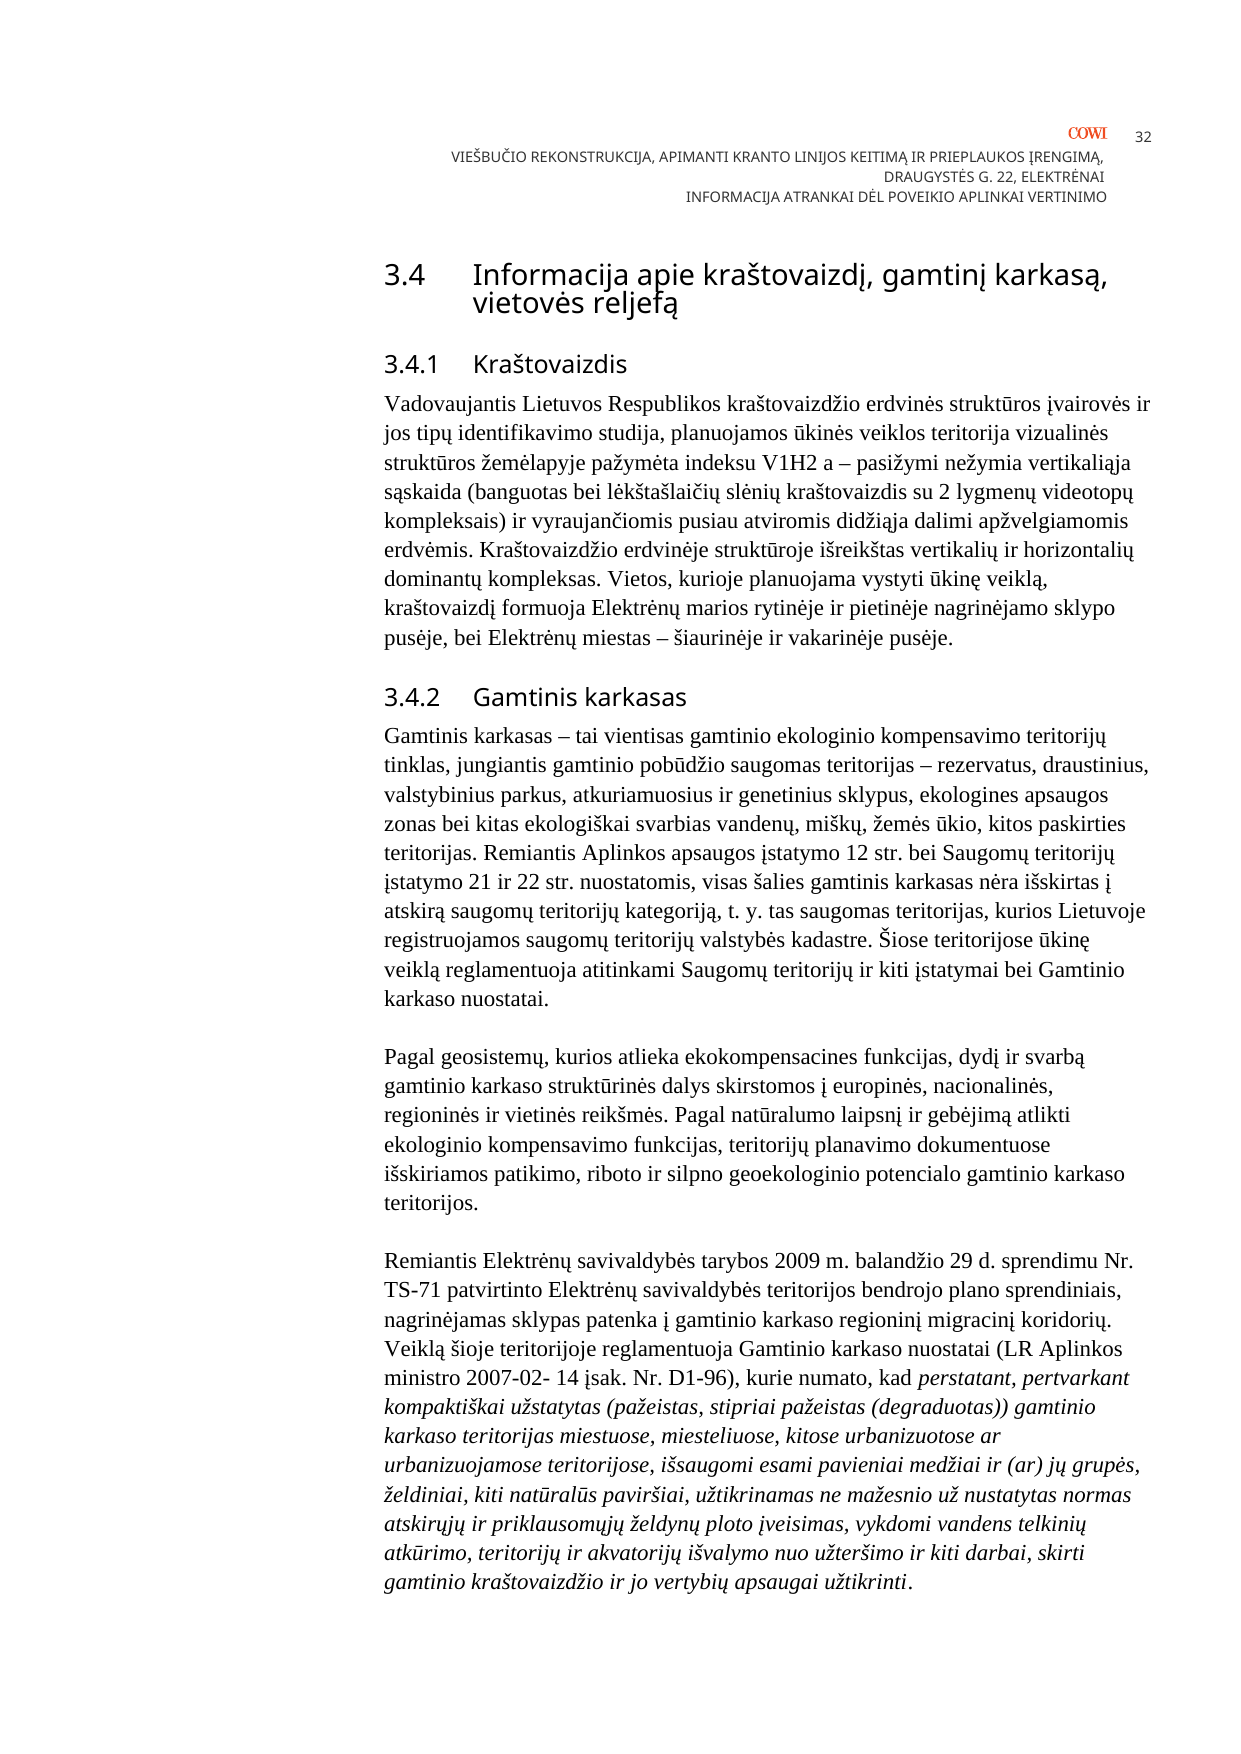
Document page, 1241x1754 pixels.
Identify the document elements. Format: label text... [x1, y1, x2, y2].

text Remiantis Elektrėnų savivaldybės tarybos 2009 m. balandžio 29 d. sprendimu Nr. TS-71 patvirtinto Elektrėnų savivaldybės teritorijos bendrojo plano sprendiniais, nagrinėjamas sklypas patenka į gamtinio karkaso regioninį migracinį koridorių. Veiklą šioje teritorijoje reglamentuoja Gamtinio karkaso nuostatai (LR Aplinkos ministro 2007-02- 14 įsak. Nr. D1-96), kurie numato, kad perstatant, pertvarkant kompaktiškai užstatytas (pažeistas, stipriai pažeistas (degraduotas)) gamtinio karkaso teritorijas miestuose, miesteliuose, kitose urbanizuotose ar urbanizuojamose teritorijose, išsaugomi esami pavieniai medžiai ir (ar) jų grupės, želdiniai, kiti natūralūs paviršiai, užtikrinamas ne mažesnio už nustatytas normas atskirųjų ir priklausomųjų želdynų ploto įveisimas, vykdomi vandens telkinių atkūrimo, teritorijų ir akvatorijų išvalymo nuo užteršimo ir kiti darbai, skirti gamtinio kraštovaizdžio ir jo vertybių apsaugai užtikrinti. [384, 1244, 1152, 1594]
subtitle Informacija apie kraštovaizdį, gamtinį karkasą, vietovės reljefą [384, 263, 1152, 319]
text Pagal geosistemų, kurios atlieka ekokompensacines funkcijas, dydį ir svarbą gamtinio karkaso struktūrinės dalys skirstomos į europinės, nacionalinės, regioninės ir vietinės reikšmės. Pagal natūralumo laipsnį ir gebėjimą atlikti ekologinio kompensavimo funkcijas, teritorijų planavimo dokumentuose išskiriamos patikimo, riboto ir silpno geoekologinio potencialo gamtinio karkaso teritorijos. [384, 1040, 1152, 1215]
text Vadovaujantis Lietuvos Respublikos kraštovaizdžio erdvinės struktūros įvairovės ir jos tipų identifikavimo studija, planuojamos ūkinės veiklos teritorija vizualinės struktūros žemėlapyje pažymėta indeksu V1H2 a – pasižymi nežymia vertikaliąja sąskaida (banguotas bei lėkštašlaičių slėnių kraštovaizdis su 2 lygmenų videotopų kompleksais) ir vyraujančiomis pusiau atviromis didžiąja dalimi apžvelgiamomis erdvėmis. Kraštovaizdžio erdvinėje struktūroje išreikštas vertikalių ir horizontalių dominantų kompleksas. Vietos, kurioje planuojama vystyti ūkinę veiklą, kraštovaizdį formuoja Elektrėnų marios rytinėje ir pietinėje nagrinėjamo sklypo pusėje, bei Elektrėnų miestas – šiaurinėje ir vakarinėje pusėje. [384, 387, 1152, 650]
text Gamtinis karkasas – tai vientisas gamtinio ekologinio kompensavimo teritorijų tinklas, jungiantis gamtinio pobūdžio saugomas teritorijas – rezervatus, draustinius, valstybinius parkus, atkuriamuosius ir genetinius sklypus, ekologines apsaugos zonas bei kitas ekologiškai svarbias vandenų, miškų, žemės ūkio, kitos paskirties teritorijas. Remiantis Aplinkos apsaugos įstatymo 12 str. bei Saugomų teritorijų įstatymo 21 ir 22 str. nuostatomis, visas šalies gamtinis karkasas nėra išskirtas į atskirą saugomų teritorijų kategoriją, t. y. tas saugomas teritorijas, kurios Lietuvoje registruojamos saugomų teritorijų valstybės kadastre. Šiose teritorijose ūkinę veiklą reglamentuoja atitinkami Saugomų teritorijų ir kiti įstatymai bei Gamtinio karkaso nuostatai. [384, 719, 1152, 1011]
subtitle Kraštovaizdis [384, 347, 1152, 381]
subtitle Gamtinis karkasas [384, 679, 1152, 713]
